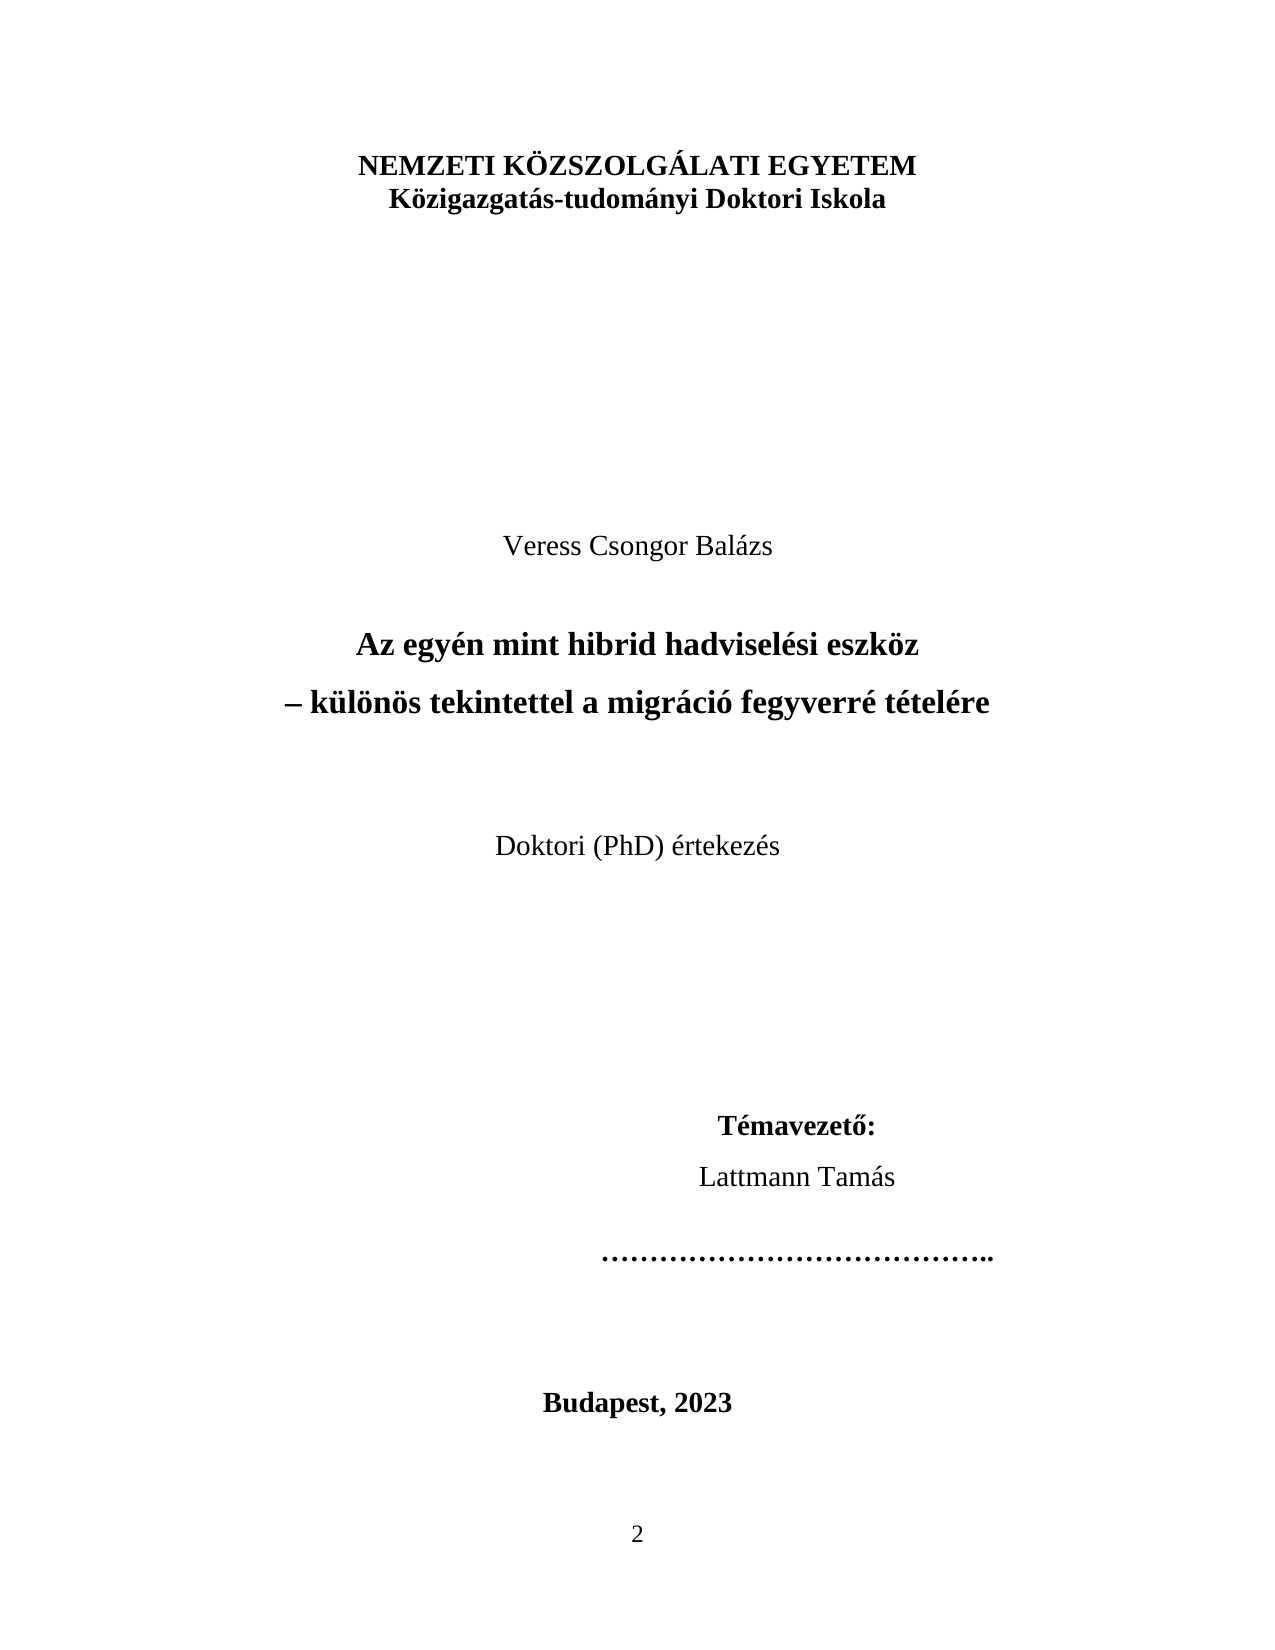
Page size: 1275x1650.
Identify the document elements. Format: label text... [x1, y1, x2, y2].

text Lattmann Tamás [466, 1159, 1127, 1192]
text Témavezető: [466, 1108, 1127, 1142]
text Az egyén mint hibrid hadviselési eszköz [148, 624, 1127, 663]
text – különös tekintettel a migráció fegyverré tételére [148, 682, 1127, 763]
text Budapest, 2023 [148, 1385, 1127, 1418]
text NEMZETI KÖZSZOLGÁLATI EGYETEM [148, 148, 1127, 181]
text ………………………………….. [467, 1234, 1127, 1267]
text Veress Csongor Balázs [148, 528, 1127, 562]
text Doktori (PhD) értekezés [148, 828, 1127, 862]
text Közigazgatás-tudományi Doktori Iskola [148, 181, 1127, 243]
